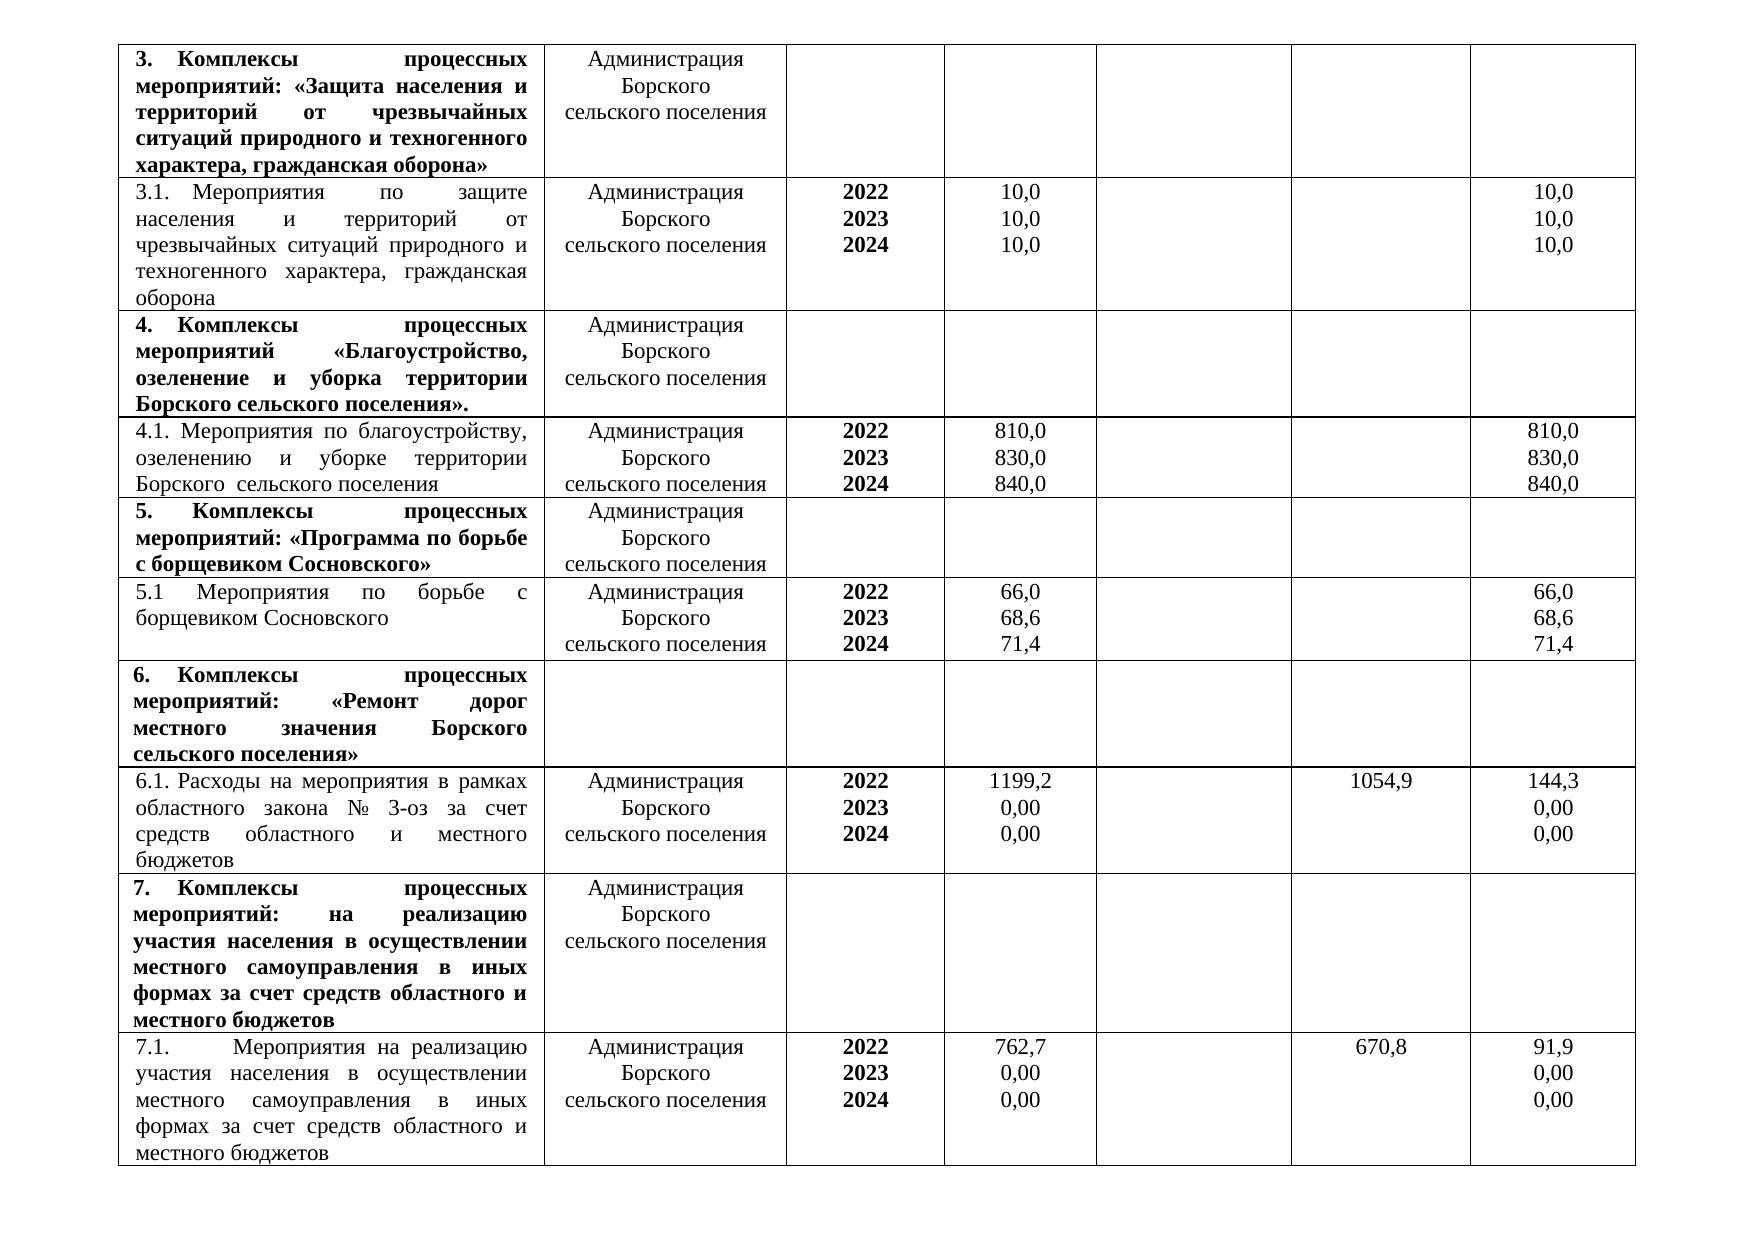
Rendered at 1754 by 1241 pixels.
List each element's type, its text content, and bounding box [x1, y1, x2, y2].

table_cell [1292, 498, 1470, 577]
table_cell Администрация Борского сельского поселения [545, 498, 786, 577]
table_cell [1471, 498, 1635, 577]
table_cell [1097, 768, 1291, 873]
table_cell [1097, 418, 1291, 497]
table_cell 762,7 0,00 0,00 [945, 1033, 1096, 1165]
table_cell [1097, 661, 1291, 766]
table_cell [1097, 498, 1291, 577]
table_cell [545, 661, 786, 766]
table_cell [1471, 45, 1635, 177]
table_cell [1097, 578, 1291, 660]
table_cell Администрация Борского сельского поселения [545, 1033, 786, 1165]
table_cell Комплексы процессных мероприятий: «Ремонт дорог местного значения Борского сельского поселения» [119, 661, 544, 766]
table_cell [1097, 874, 1291, 1032]
table_cell [1097, 178, 1291, 310]
table_cell Администрация Борского сельского поселения [545, 874, 786, 1032]
table_cell [945, 311, 1096, 416]
table_cell Администрация Борского сельского поселения [545, 178, 786, 310]
table_cell 91,9 0,00 0,00 [1471, 1033, 1635, 1165]
table_cell [1292, 311, 1470, 416]
table_cell 10,0 10,0 10,0 [1471, 178, 1635, 310]
table_cell 2022 2023 2024 [787, 1033, 944, 1165]
table_cell 4.1. Мероприятия по благоустройству, озеленению и уборке территории Борского сельского поселения [119, 418, 544, 497]
table_cell 1199,2 0,00 0,00 [945, 768, 1096, 873]
table_cell [1292, 578, 1470, 660]
table_cell [1471, 311, 1635, 416]
table_cell Комплексы процессных мероприятий: «Защита населения и территорий от чрезвычайных ситуаций природного и техногенного характера, гражданская оборона» [119, 45, 544, 177]
table_cell [1471, 661, 1635, 766]
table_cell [545, 45, 786, 177]
table_cell 2022 2023 2024 [787, 418, 944, 497]
table_cell [1097, 311, 1291, 416]
table_cell Администрация Борского сельского поселения [545, 578, 786, 660]
table_cell 810,0 830,0 840,0 [945, 418, 1096, 497]
table_cell [1292, 418, 1470, 497]
table_cell 144,3 0,00 0,00 [1471, 768, 1635, 873]
table_cell 66,0 68,6 71,4 [945, 578, 1096, 660]
table_cell [787, 498, 944, 577]
table_cell [787, 874, 944, 1032]
table_cell [1292, 45, 1470, 177]
table_cell [787, 45, 944, 177]
table_cell Мероприятия по защите населения и территорий от чрезвычайных ситуаций природного и техногенного характера, гражданская оборона [119, 178, 544, 310]
table_cell Расходы на мероприятия в рамках областного закона № 3-оз за счет средств областного и местного бюджетов [119, 768, 544, 873]
table_cell Мероприятия на реализацию участия населения в осуществлении местного самоуправления в иных формах за счет средств областного и местного бюджетов [119, 1033, 544, 1165]
table_cell 1054,9 [1292, 768, 1470, 873]
table_cell [945, 498, 1096, 577]
table_cell [945, 874, 1096, 1032]
table_cell [1292, 178, 1470, 310]
table_cell Администрация Борского сельского поселения [545, 311, 786, 416]
table_cell 810,0 830,0 840,0 [1471, 418, 1635, 497]
table_cell 670,8 [1292, 1033, 1470, 1165]
table_cell [1292, 661, 1470, 766]
table_cell Комплексы процессных мероприятий «Благоустройство, озеленение и уборка территории Борского сельского поселения». [119, 311, 544, 416]
table_cell [1097, 1033, 1291, 1165]
table_cell 2022 2023 2024 [787, 768, 944, 873]
table_cell 2022 2023 2024 [787, 178, 944, 310]
table_cell Комплексы процессных мероприятий: «Программа по борьбе с борщевиком Сосновского» [119, 498, 544, 577]
table_cell 5.1 Мероприятия по борьбе с борщевиком Сосновского [119, 578, 544, 660]
table_cell [945, 661, 1096, 766]
table_cell [1471, 874, 1635, 1032]
table_cell 2022 2023 2024 [787, 578, 944, 660]
table_cell 10,0 10,0 10,0 [945, 178, 1096, 310]
table_cell Администрация Борского сельского поселения [545, 418, 786, 497]
table_cell [1097, 45, 1291, 177]
table_cell [945, 45, 1096, 177]
table_cell [787, 661, 944, 766]
table_cell 66,0 68,6 71,4 [1471, 578, 1635, 660]
table_cell [1292, 874, 1470, 1032]
table_cell Комплексы процессных мероприятий: на реализацию участия населения в осуществлении местного самоуправления в иных формах за счет средств областного и местного бюджетов [119, 874, 544, 1032]
table_cell Администрация Борского сельского поселения [545, 768, 786, 873]
table_cell [787, 311, 944, 416]
